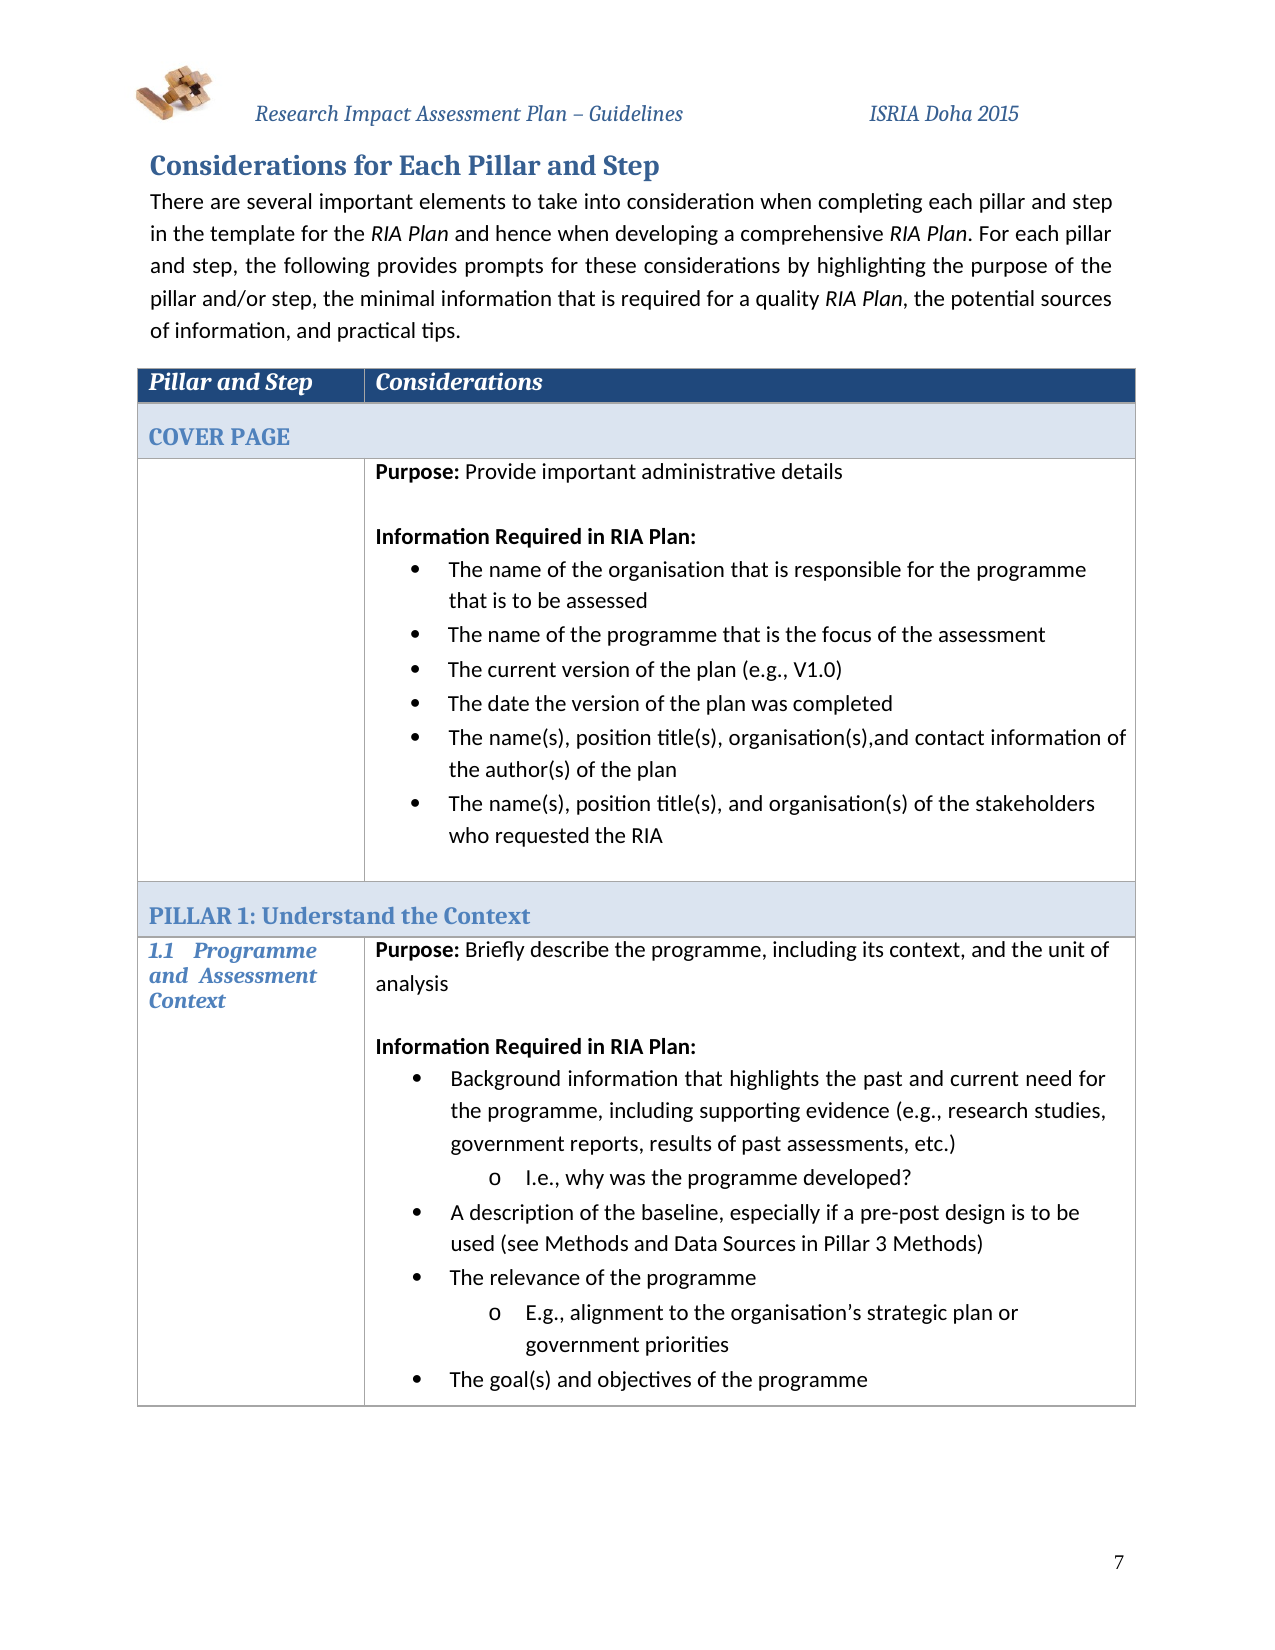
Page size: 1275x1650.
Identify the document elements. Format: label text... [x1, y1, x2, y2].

text There are several important elements to take into consideration when completing each pillar and step in the template for the RIA Plan and hence when developing a comprehensive RIA Plan. For each pillar and step, the following provides prompts for these considerations by highlighting the purpose of the pillar and/or step, the minimal information that is required for a quality RIA Plan, the potential sources of information, and practical tips. [150, 187, 1113, 344]
table_cell COVER PAGE [138, 404, 1135, 458]
text Considerations for Each Pillar and Step [150, 149, 1148, 182]
table_cell PILLAR 1: Understand the Context [138, 882, 1135, 936]
table_header Pillar and Step [138, 369, 364, 402]
table_cell [138, 459, 364, 881]
picture [124, 49, 236, 136]
table_cell Purpose: Provide important administrative details Information Required in RIA Plan:  The name of the organisation that is responsible for the programme that is to be assessed  The name of the programme that is the focus of the assessment  The current version of the plan (e.g., V1.0)  The date the version of the plan was completed  The name(s), position title(s), organisation(s),and contact information of the author(s) of the plan  The name(s), position title(s), and organisation(s) of the stakeholders who requested the RIA [365, 459, 1135, 881]
table_header Considerations [365, 369, 1135, 402]
table_cell Purpose: Briefly describe the programme, including its context, and the unit of analysis Information Required in RIA Plan:  Background information that highlights the past and current need for the programme, including supporting evidence (e.g., research studies, government reports, results of past assessments, etc.) o I.e., why was the programme developed?  A description of the baseline, especially if a pre-post design is to be used (see Methods and Data Sources in Pillar 3 Methods)  The relevance of the programme o E.g., alignment to the organisation’s strategic plan or government priorities  The goal(s) and objectives of the programme [365, 938, 1135, 1405]
table_cell 1.1 Programme and Assessment Context [138, 938, 364, 1405]
